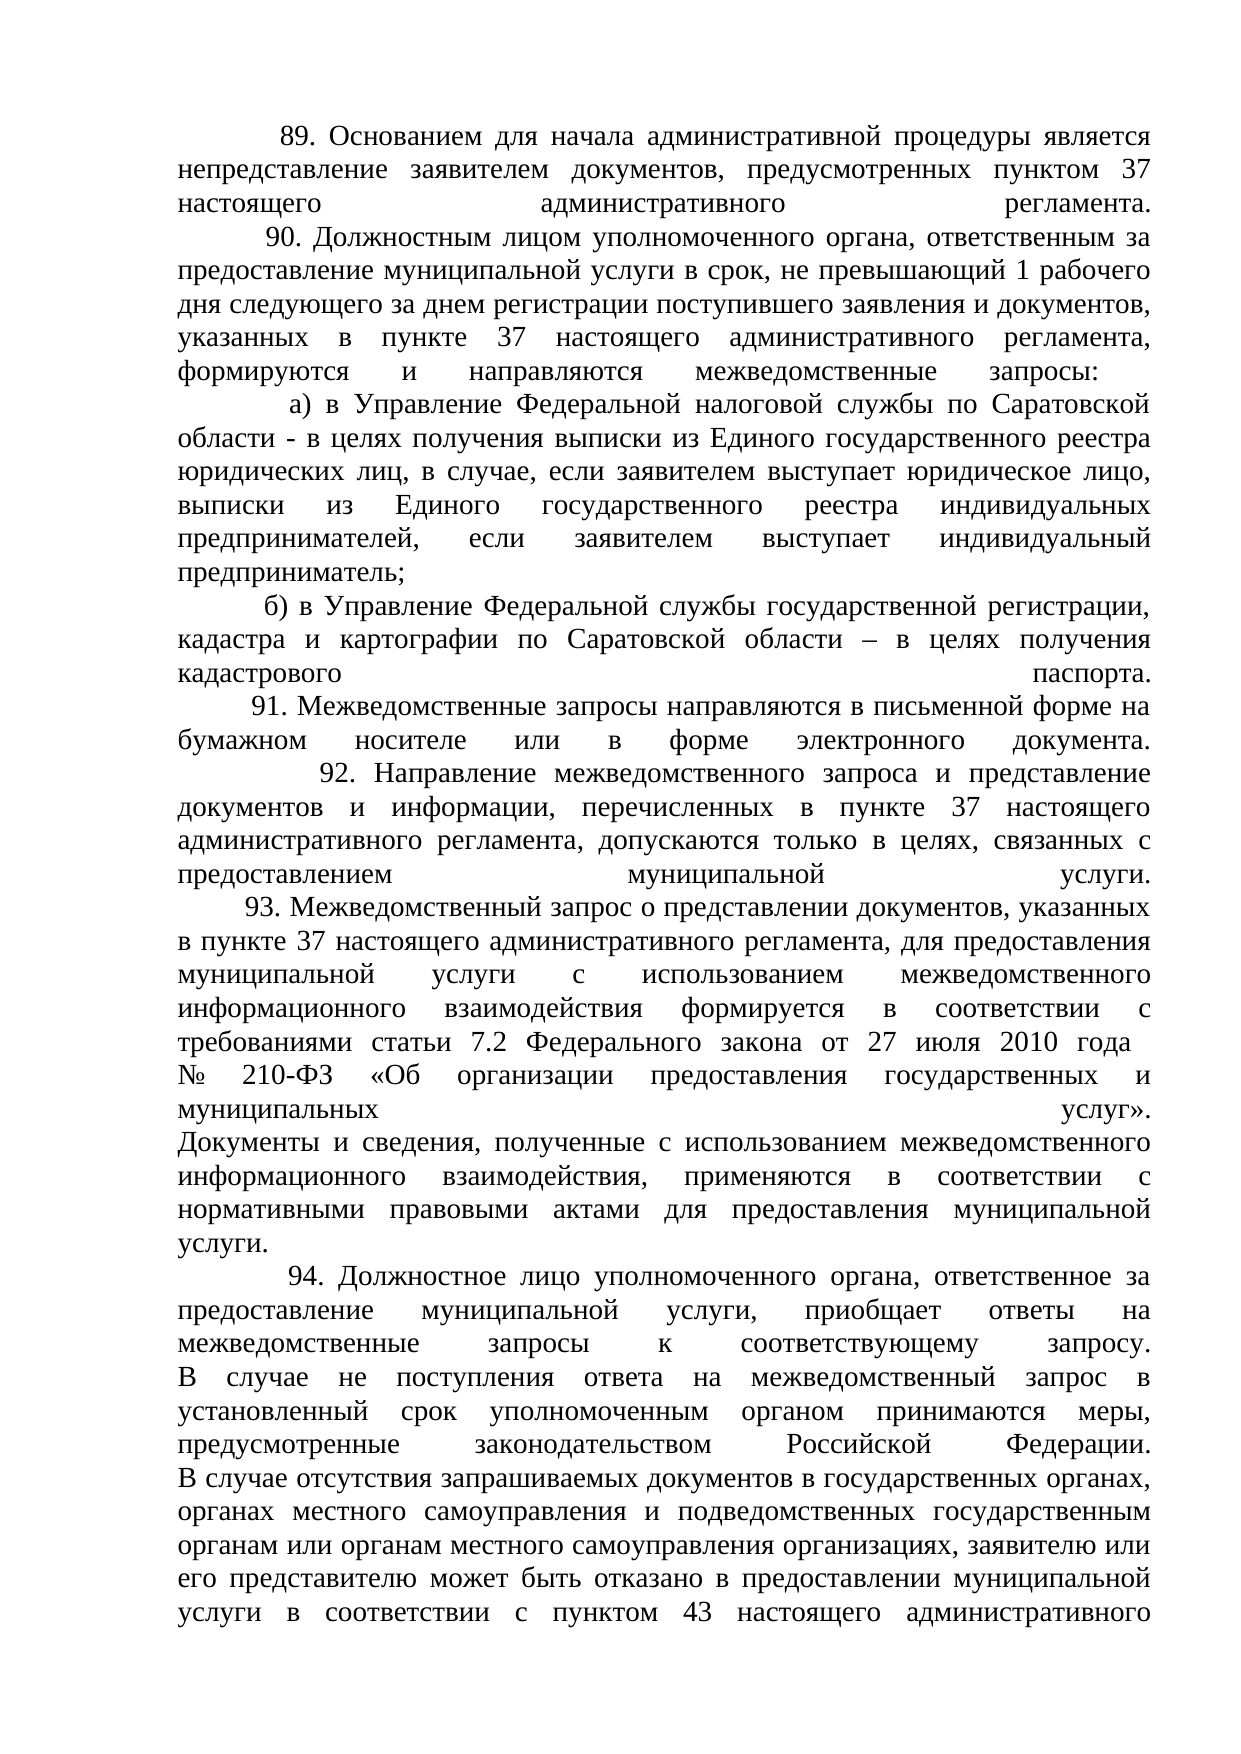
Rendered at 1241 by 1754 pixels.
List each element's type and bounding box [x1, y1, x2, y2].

text [177, 118, 1152, 1627]
